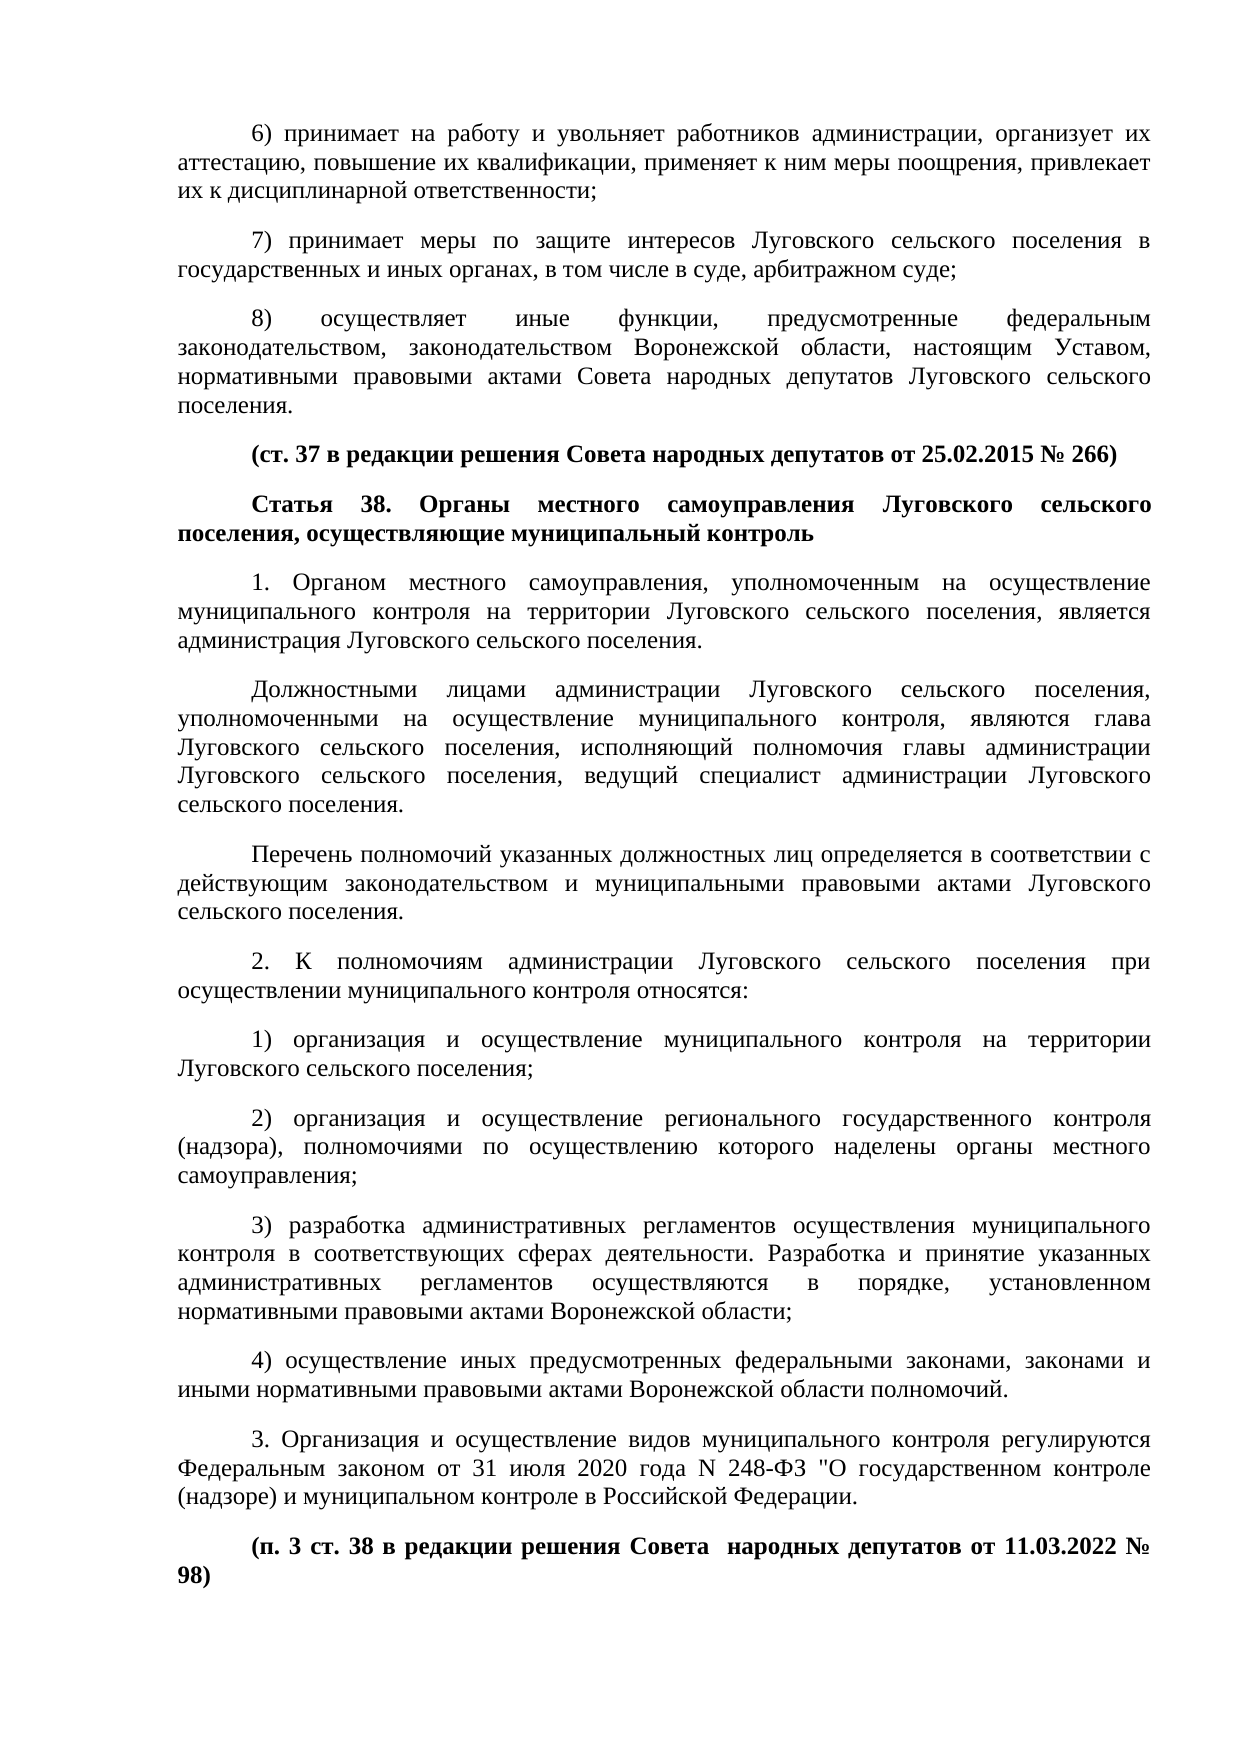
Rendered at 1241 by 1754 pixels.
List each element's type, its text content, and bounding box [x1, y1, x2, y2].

text Перечень полномочий указанных должностных лиц определяется в соответствии с действующим законодательством и муниципальными правовыми актами Луговского сельского поселения. [177, 839, 1152, 925]
text Статья 38. Органы местного самоуправления Луговского сельского поселения, осуществляющие муниципальный контроль [177, 489, 1152, 546]
text 8) осуществляет иные функции, предусмотренные федеральным законодательством, законодательством Воронежской области, настоящим Уставом, нормативными правовыми актами Совета народных депутатов Луговского сельского поселения. [177, 303, 1152, 418]
text 6) принимает на работу и увольняет работников администрации, организует их аттестацию, повышение их квалификации, применяет к ним меры поощрения, привлекает их к дисциплинарной ответственности; [177, 118, 1152, 204]
text 1) организация и осуществление муниципального контроля на территории Луговского сельского поселения; [177, 1024, 1152, 1082]
text 4) осуществление иных предусмотренных федеральными законами, законами и иными нормативными правовыми актами Воронежской области полномочий. [177, 1346, 1152, 1403]
text 1. Органом местного самоуправления, уполномоченным на осуществление муниципального контроля на территории Луговского сельского поселения, является администрация Луговского сельского поселения. [177, 567, 1152, 653]
text 3. Организация и осуществление видов муниципального контроля регулируются Федеральным законом от 31 июля 2020 года N 248-ФЗ "О государственном контроле (надзоре) и муниципальном контроле в Российской Федерации. [177, 1424, 1152, 1510]
text 7) принимает меры по защите интересов Луговского сельского поселения в государственных и иных органах, в том числе в суде, арбитражном суде; [177, 225, 1152, 283]
text 2. К полномочиям администрации Луговского сельского поселения при осуществлении муниципального контроля относятся: [177, 946, 1152, 1003]
text (ст. 37 в редакции решения Совета народных депутатов от 25.02.2015 № 266) [177, 439, 1152, 468]
text 2) организация и осуществление регионального государственного контроля (надзора), полномочиями по осуществлению которого наделены органы местного самоуправления; [177, 1103, 1152, 1189]
text 3) разработка административных регламентов осуществления муниципального контроля в соответствующих сферах деятельности. Разработка и принятие указанных административных регламентов осуществляются в порядке, установленном нормативными правовыми актами Воронежской области; [177, 1210, 1152, 1325]
text (п. 3 ст. 38 в редакции решения Совета народных депутатов от 11.03.2022 № 98) [177, 1531, 1152, 1588]
text Должностными лицами администрации Луговского сельского поселения, уполномоченными на осуществление муниципального контроля, являются глава Луговского сельского поселения, исполняющий полномочия главы администрации Луговского сельского поселения, ведущий специалист администрации Луговского сельского поселения. [177, 674, 1152, 818]
